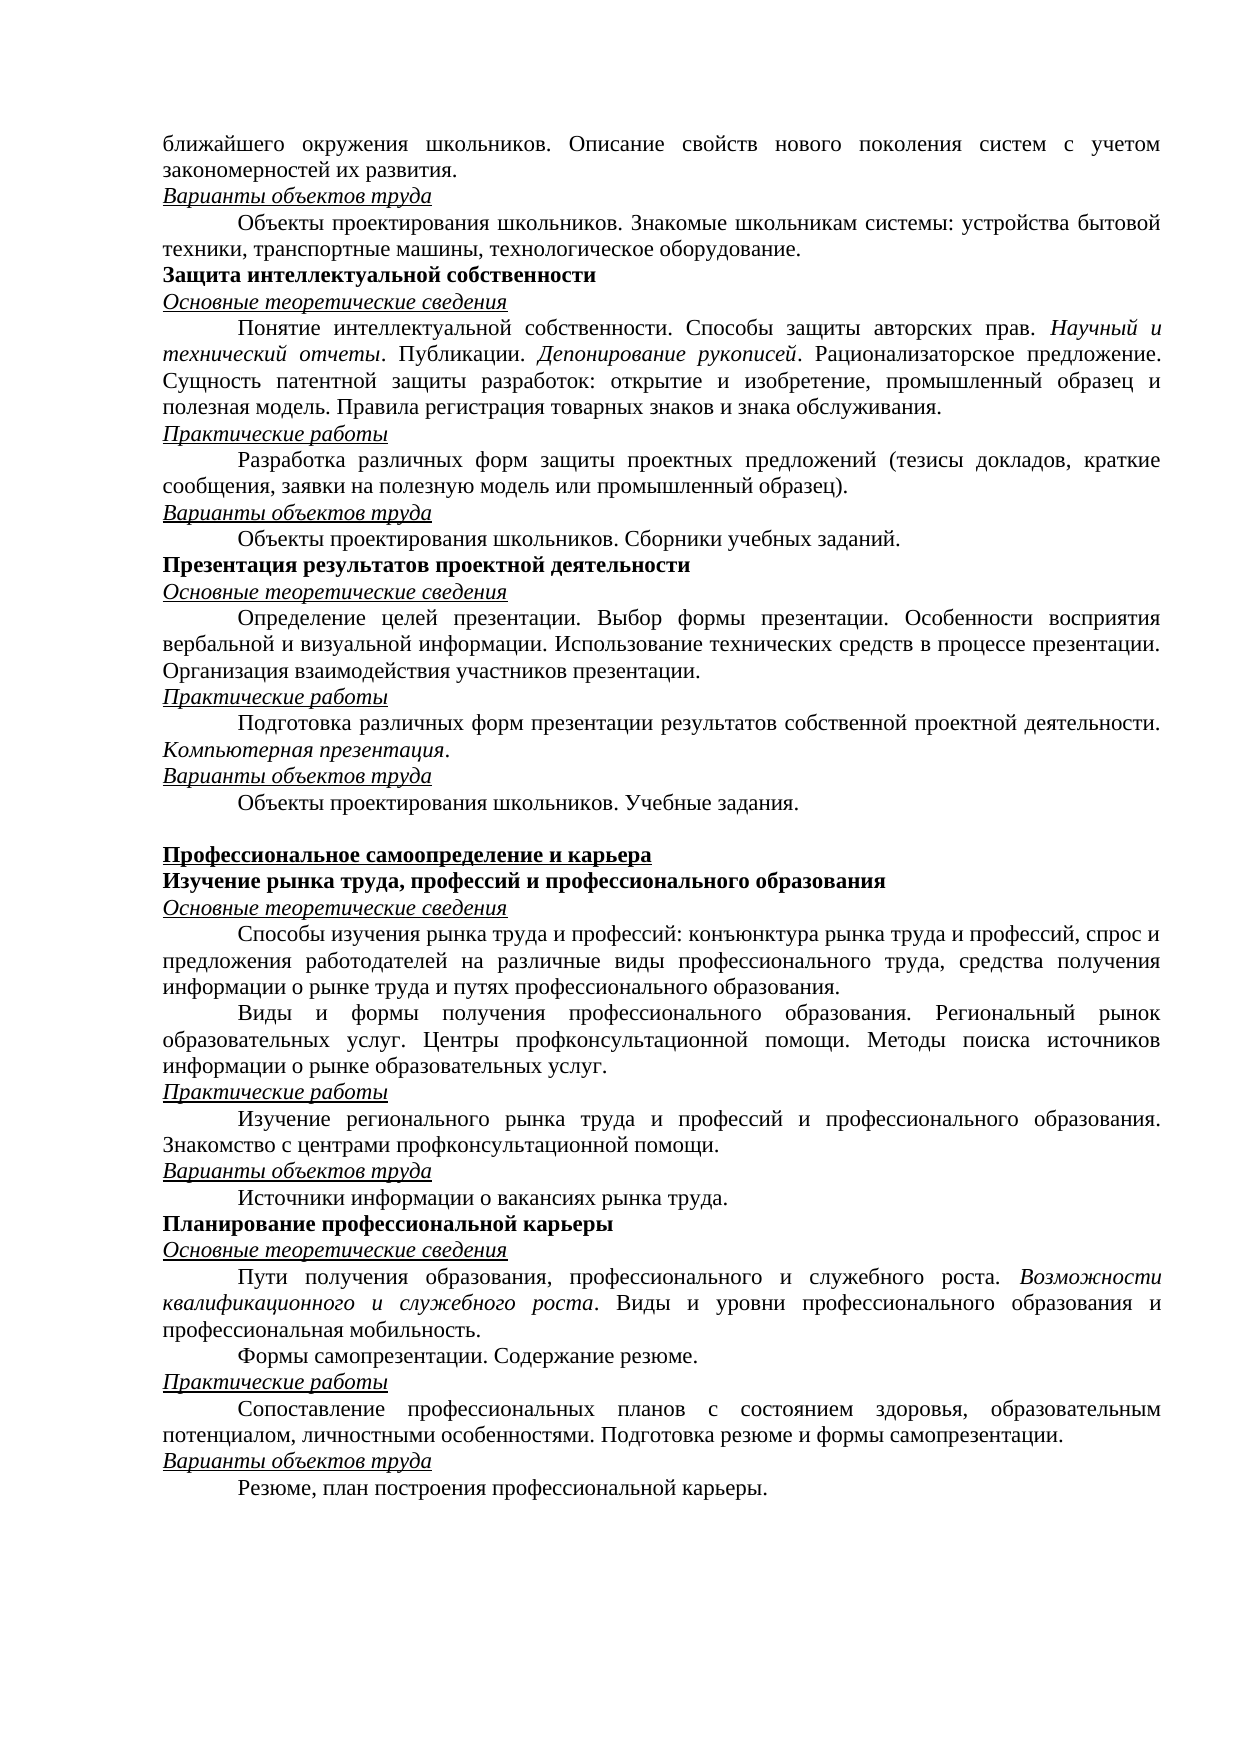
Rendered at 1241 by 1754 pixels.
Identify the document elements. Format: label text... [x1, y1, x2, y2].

text Практические работы [162, 1368, 1162, 1395]
text Сопоставление профессиональных планов с состоянием здоровья, образовательным потенциалом, личностными особенностями. Подготовка резюме и формы самопрезентации. [162, 1395, 1162, 1447]
text Формы самопрезентации. Содержание резюме. [162, 1342, 1162, 1368]
text Пути получения образования, профессионального и служебного роста. Возможности квалификационного и служебного роста. Виды и уровни профессионального образования и профессиональная мобильность. [162, 1263, 1162, 1342]
text Варианты объектов труда [162, 762, 1162, 788]
text Основные теоретические сведения [162, 578, 1162, 604]
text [162, 130, 1162, 182]
text Презентация результатов проектной деятельности [162, 551, 1162, 578]
text Объекты проектирования школьников. Знакомые школьникам системы: устройства бытовой техники, транспортные машины, технологическое оборудование. [162, 209, 1162, 261]
text Основные теоретические сведения [162, 894, 1162, 920]
text Основные теоретические сведения [162, 1237, 1162, 1263]
text Практические работы [162, 419, 1162, 446]
text Варианты объектов труда [162, 182, 1162, 209]
text Определение целей презентации. Выбор формы презентации. Особенности восприятия вербальной и визуальной информации. Использование технических средств в процессе презентации. Организация взаимодействия участников презентации. [162, 604, 1162, 683]
text Понятие интеллектуальной собственности. Способы защиты авторских прав. Научный и технический отчеты. Публикации. Депонирование рукописей. Рационализаторское предложение. Сущность патентной защиты разработок: открытие и изобретение, промышленный образец и полезная модель. Правила регистрация товарных знаков и знака обслуживания. [162, 314, 1162, 419]
text Профессиональное самоопределение и карьера [162, 841, 1162, 868]
text Разработка различных форм защиты проектных предложений (тезисы докладов, краткие сообщения, заявки на полезную модель или промышленный образец). [162, 446, 1162, 499]
text Планирование профессиональной карьеры [162, 1210, 1162, 1237]
text Объекты проектирования школьников. Сборники учебных заданий. [162, 525, 1162, 551]
text Защита интеллектуальной собственности [162, 261, 1162, 288]
text Варианты объектов труда [162, 499, 1162, 525]
text Виды и формы получения профессионального образования. Региональный рынок образовательных услуг. Центры профконсультационной помощи. Методы поиска источников информации о рынке образовательных услуг. [162, 999, 1162, 1078]
text Варианты объектов труда [162, 1447, 1162, 1474]
text Изучение рынка труда, профессий и профессионального образования [162, 868, 1162, 894]
text Варианты объектов труда [162, 1157, 1162, 1184]
text Практические работы [162, 1078, 1162, 1105]
text Способы изучения рынка труда и профессий: конъюнктура рынка труда и профессий, спрос и предложения работодателей на различные виды профессионального труда, средства получения информации о рынке труда и путях профессионального образования. [162, 920, 1162, 999]
text Резюме, план построения профессиональной карьеры. [162, 1474, 1162, 1500]
text Практические работы [162, 683, 1162, 709]
text Основные теоретические сведения [162, 288, 1162, 314]
text Изучение регионального рынка труда и профессий и профессионального образования. Знакомство с центрами профконсультационной помощи. [162, 1105, 1162, 1157]
text Источники информации о вакансиях рынка труда. [162, 1184, 1162, 1210]
text Объекты проектирования школьников. Учебные задания. [162, 788, 1162, 815]
text Подготовка различных форм презентации результатов собственной проектной деятельности. Компьютерная презентация. [162, 709, 1162, 762]
